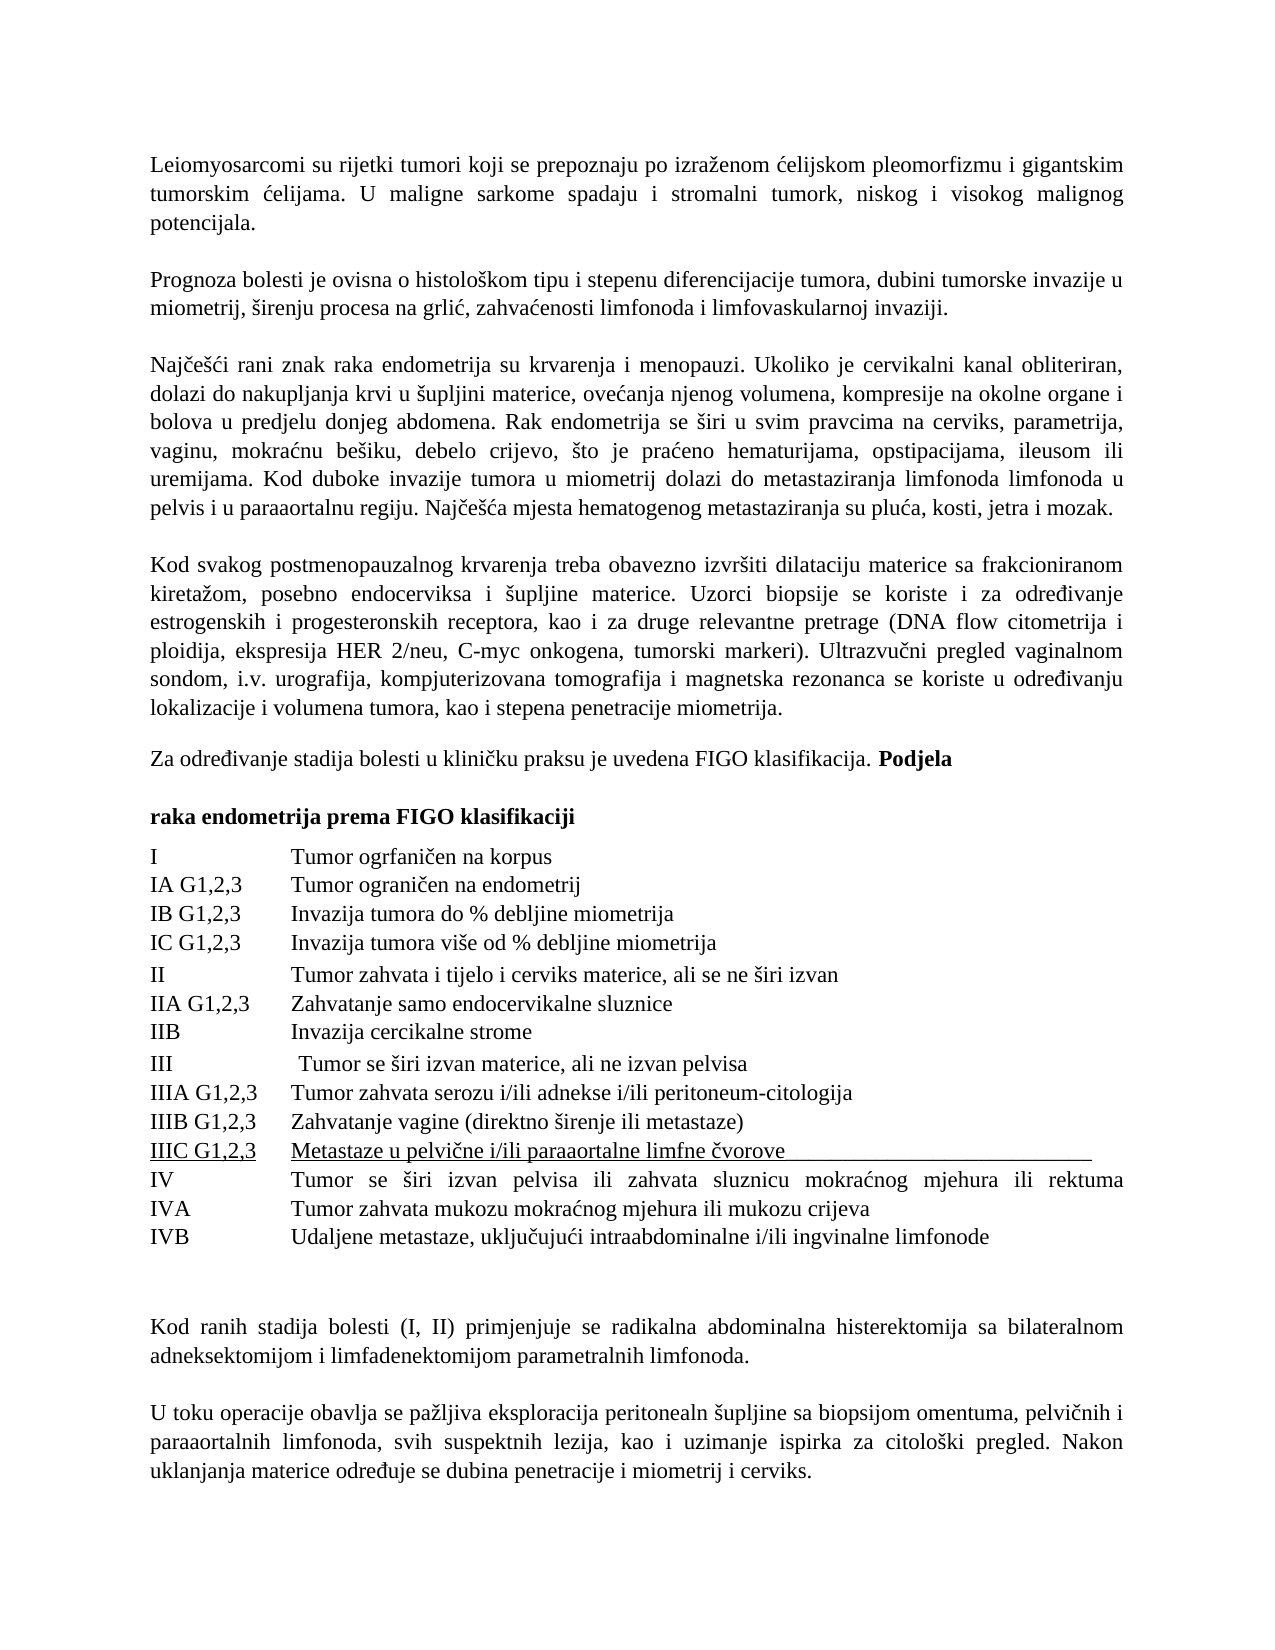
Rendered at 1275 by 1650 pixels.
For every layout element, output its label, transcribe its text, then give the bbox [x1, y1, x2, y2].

text IIIB G1,2,3 Zahvatanje vagine (direktno širenje ili metastaze) [150, 1107, 1125, 1136]
text Prognoza bolesti je ovisna o histološkom tipu i stepenu diferencijacije tumora, dubini tumorske invazije u miometrij, širenju procesa na grlić, zahvaćenosti limfonoda i limfovaskularnoj invaziji. [150, 264, 1125, 321]
text IB G1,2,3 Invazija tumora do % debljine miometrija [150, 899, 1125, 927]
text Leiomyosarcomi su rijetki tumori koji se prepoznaju po izraženom ćelijskom pleomorfizmu i gigantskim tumorskim ćelijama. U maligne sarkome spadaju i stromalni tumork, niskog i visokog malignog potencijala. [150, 150, 1125, 236]
text IIIA G1,2,3 Tumor zahvata serozu i/ili adnekse i/ili peritoneum-citologija [150, 1078, 1125, 1107]
text Kod ranih stadija bolesti (I, II) primjenjuje se radikalna abdominalna histerektomija sa bilateralnom adneksektomijom i limfadenektomijom parametralnih limfonoda. [150, 1311, 1125, 1369]
text IIIC G1,2,3 Metastaze u pelvične i/ili paraaortalne limfne čvorove [150, 1136, 1125, 1164]
text Za određivanje stadija bolesti u kliničku praksu je uvedena FIGO klasifikacija. Podjela raka endometrija prema FIGO klasifikaciji [150, 721, 987, 836]
text IC G1,2,3 Invazija tumora više od % debljine miometrija [150, 927, 1125, 956]
text IVB Udaljene metastaze, uključujući intraabdominalne i/ili ingvinalne limfonode [150, 1222, 1125, 1250]
text IIB Invazija cercikalne strome [150, 1017, 1125, 1045]
text IV Tumor se širi izvan pelvisa ili zahvata sluznicu mokraćnog mjehura ili rektuma IVA Tumor zahvata mukozu mokraćnog mjehura ili mukozu crijeva [150, 1164, 1125, 1222]
text U toku operacije obavlja se pažljiva eksploracija peritonealn šupljine sa biopsijom omentuma, pelvičnih i paraaortalnih limfonoda, svih suspektnih lezija, kao i uzimanje ispirka za citološki pregled. Nakon uklanjanja materice određuje se dubina penetracije i miometrij i cerviks. [150, 1397, 1125, 1484]
text Najčešći rani znak raka endometrija su krvarenja i menopauzi. Ukoliko je cervikalni kanal obliteriran, dolazi do nakupljanja krvi u šupljini materice, ovećanja njenog volumena, kompresije na okolne organe i bolova u predjelu donjeg abdomena. Rak endometrija se širi u svim pravcima na cerviks, parametrija, vaginu, mokraćnu bešiku, debelo crijevo, što je praćeno hematurijama, opstipacijama, ileusom ili uremijama. Kod duboke invazije tumora u miometrij dolazi do metastaziranja limfonoda limfonoda u pelvis i u paraaortalnu regiju. Najčešća mjesta hematogenog metastaziranja su pluća, kosti, jetra i mozak. [150, 350, 1125, 521]
text II Tumor zahvata i tijelo i cerviks materice, ali se ne širi izvan IIA G1,2,3 Zahvatanje samo endocervikalne sluznice [150, 959, 933, 1017]
text III Tumor se širi izvan materice, ali ne izvan pelvisa [150, 1049, 1125, 1078]
text Kod svakog postmenopauzalnog krvarenja treba obavezno izvršiti dilataciju materice sa frakcioniranom kiretažom, posebno endocerviksa i šupljine materice. Uzorci biopsije se koriste i za određivanje estrogenskih i progesteronskih receptora, kao i za druge relevantne pretrage (DNA flow citometrija i ploidija, ekspresija HER 2/neu, C-myc onkogena, tumorski markeri). Ultrazvučni pregled vaginalnom sondom, i.v. urografija, kompjuterizovana tomografija i magnetska rezonanca se koriste u određivanju lokalizacije i volumena tumora, kao i stepena penetracije miometrija. [150, 549, 1125, 721]
text I Tumor ogrfaničen na korpus IA G1,2,3 Tumor ograničen na endometrij [150, 841, 645, 898]
